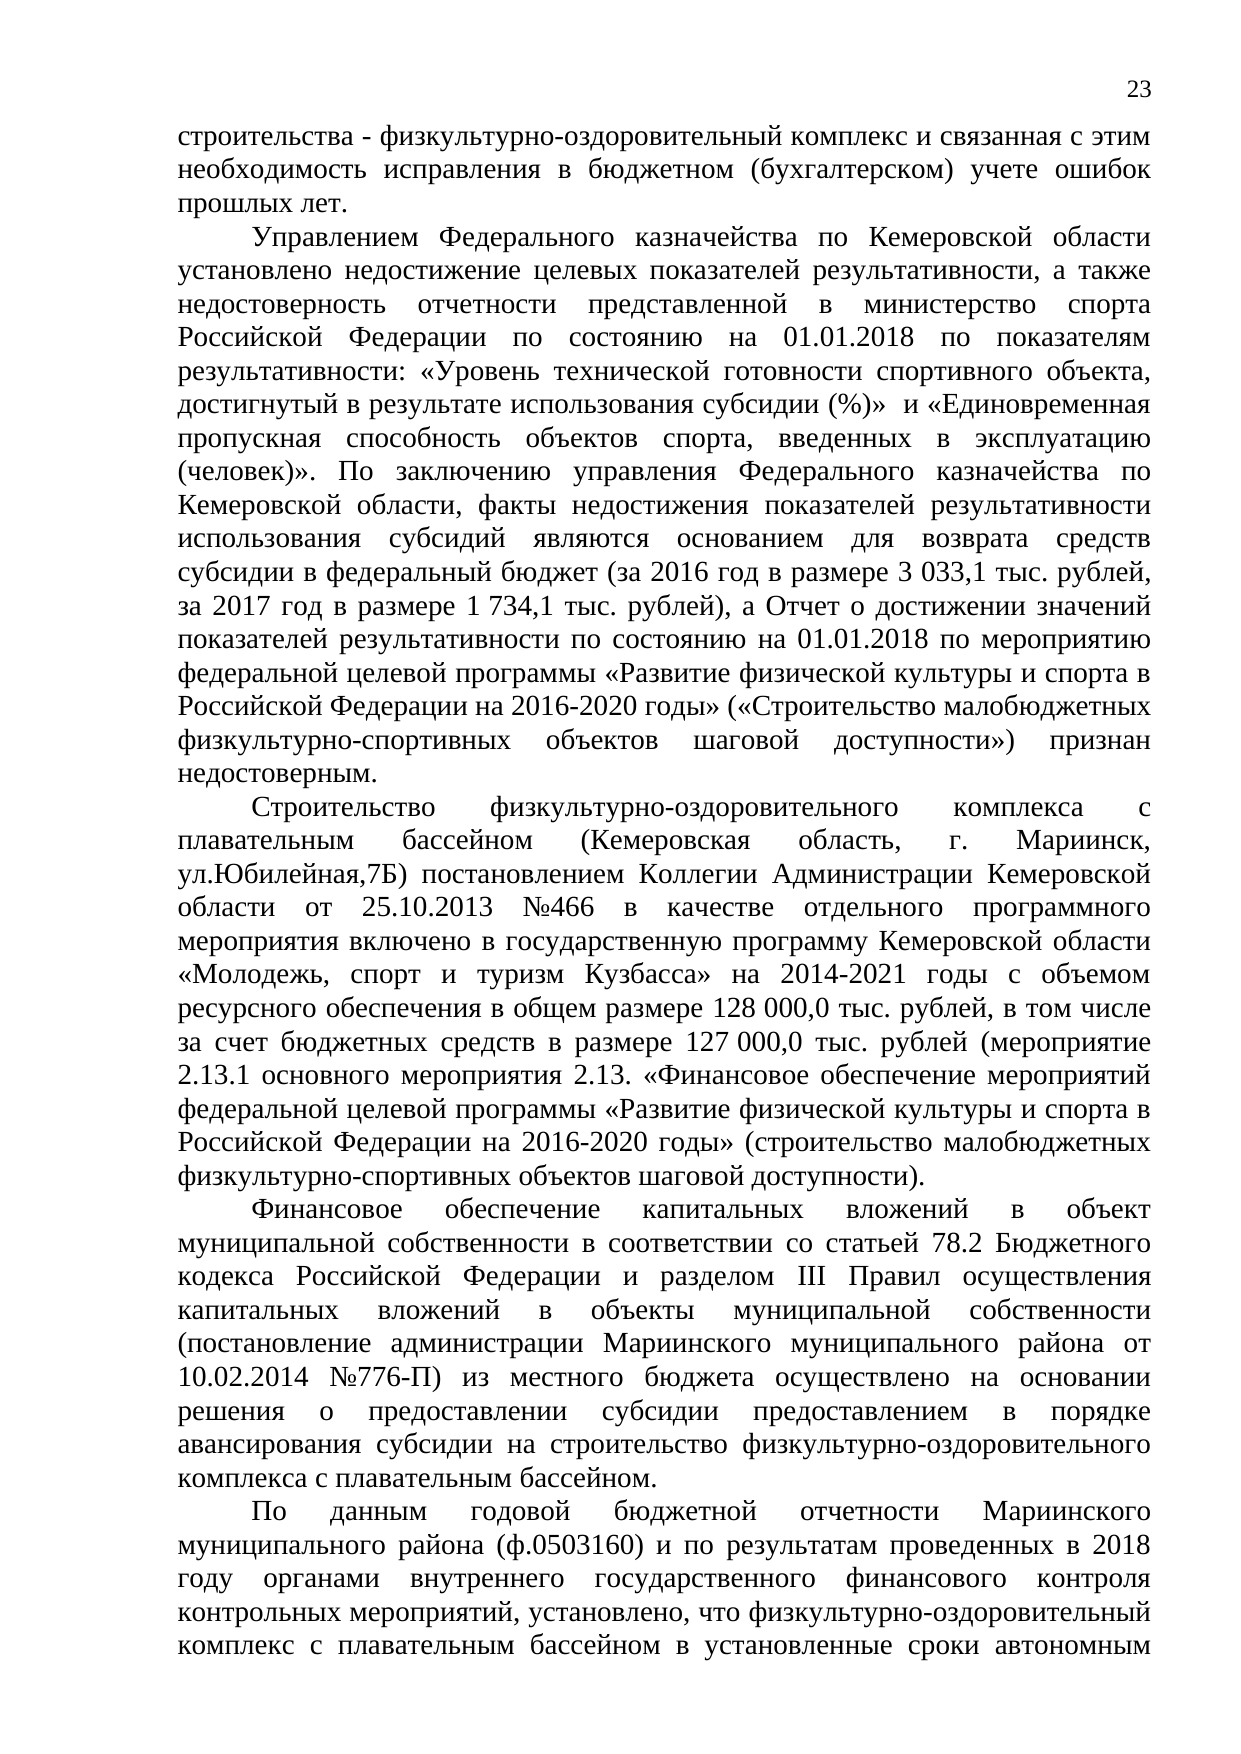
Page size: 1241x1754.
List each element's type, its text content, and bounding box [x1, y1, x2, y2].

text Управлением Федерального казначейства по Кемеровской области установлено недостижение целевых показателей результативности, а также недостоверность отчетности представленной в министерство спорта Российской Федерации по состоянию на 01.01.2018 по показателям результативности: «Уровень технической готовности спортивного объекта, достигнутый в результате использования субсидии (%)» и «Единовременная пропускная способность объектов спорта, введенных в эксплуатацию (человек)». По заключению управления Федерального казначейства по Кемеровской области, факты недостижения показателей результативности использования субсидий являются основанием для возврата средств субсидии в федеральный бюджет (за 2016 год в размере 3 033,1 тыс. рублей, за 2017 год в размере 1 734,1 тыс. рублей), а Отчет о достижении значений показателей результативности по состоянию на 01.01.2018 по мероприятию федеральной целевой программы «Развитие физической культуры и спорта в Российской Федерации на 2016-2020 годы» («Строительство малобюджетных физкультурно-спортивных объектов шаговой доступности») признан недостоверным. [177, 219, 1152, 789]
text Финансовое обеспечение капитальных вложений в объект муниципальной собственности в соответствии со статьей 78.2 Бюджетного кодекса Российской Федерации и разделом III Правил осуществления капитальных вложений в объекты муниципальной собственности (постановление администрации Мариинского муниципального района от 10.02.2014 №776-П) из местного бюджета осуществлено на основании решения о предоставлении субсидии предоставлением в порядке авансирования субсидии на строительство физкультурно-оздоровительного комплекса с плавательным бассейном. [177, 1191, 1152, 1493]
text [177, 1493, 1152, 1661]
text Строительство физкультурно-оздоровительного комплекса с плавательным бассейном (Кемеровская область, г. Мариинск, ул.Юбилейная,7Б) постановлением Коллегии Администрации Кемеровской области от 25.10.2013 №466 в качестве отдельного программного мероприятия включено в государственную программу Кемеровской области «Молодежь, спорт и туризм Кузбасса» на 2014-2021 годы с объемом ресурсного обеспечения в общем размере 128 000,0 тыс. рублей, в том числе за счет бюджетных средств в размере 127 000,0 тыс. рублей (мероприятие 2.13.1 основного мероприятия 2.13. «Финансовое обеспечение мероприятий федеральной целевой программы «Развитие физической культуры и спорта в Российской Федерации на 2016-2020 годы» (строительство малобюджетных физкультурно-спортивных объектов шаговой доступности). [177, 789, 1152, 1191]
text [177, 118, 1152, 219]
